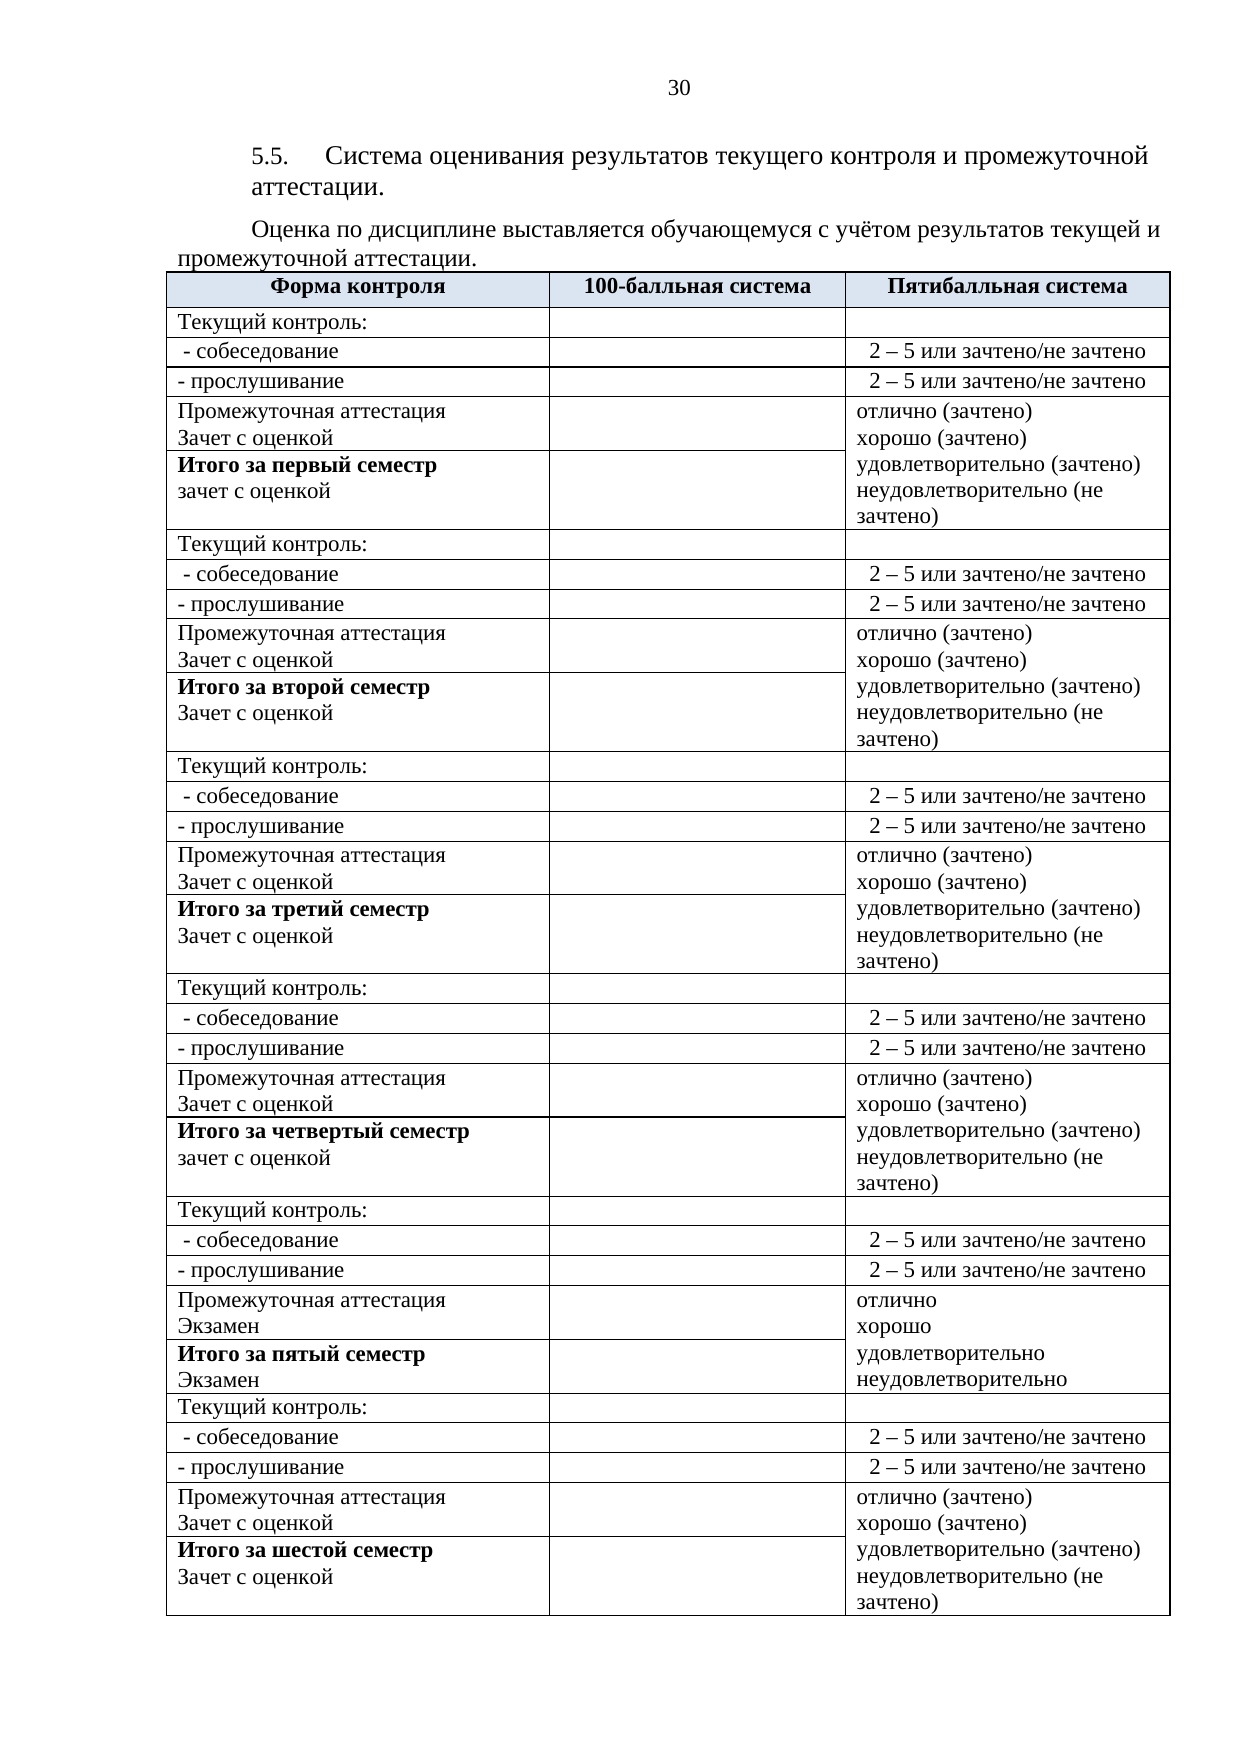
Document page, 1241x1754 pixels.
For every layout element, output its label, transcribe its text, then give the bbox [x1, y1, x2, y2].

table_cell Промежуточная аттестация Зачет с оценкой [167, 842, 549, 894]
table_cell Текущий контроль: [167, 974, 549, 1003]
table_cell Текущий контроль: [167, 1394, 549, 1422]
table_cell [550, 1256, 845, 1285]
table_cell [550, 1423, 845, 1452]
table_cell [550, 842, 845, 894]
table_cell [846, 1394, 1169, 1422]
table_cell отлично (зачтено) хорошо (зачтено) удовлетворительно (зачтено) неудовлетворительно (не зачтено) [846, 842, 1169, 973]
table_cell [550, 397, 845, 450]
table_cell Промежуточная аттестация Экзамен [167, 1286, 549, 1339]
table_cell [550, 590, 845, 618]
table_cell отлично хорошо удовлетворительно неудовлетворительно [846, 1286, 1169, 1392]
table_cell 2 – 5 или зачтено/не зачтено [846, 368, 1169, 396]
table_cell - собеседование [167, 1226, 549, 1255]
table_cell - собеседование [167, 560, 549, 588]
table_cell [550, 451, 845, 529]
table_cell [550, 1118, 845, 1196]
table_cell 2 – 5 или зачтено/не зачтено [846, 1453, 1169, 1482]
table_cell - собеседование [167, 1004, 549, 1033]
table_cell [550, 1286, 845, 1339]
table_cell Промежуточная аттестация Зачет с оценкой [167, 397, 549, 450]
table_cell 2 – 5 или зачтено/не зачтено [846, 338, 1169, 366]
table_cell [550, 338, 845, 366]
table_cell Текущий контроль: [167, 308, 549, 337]
table_cell 2 – 5 или зачтено/не зачтено [846, 812, 1169, 841]
table_cell [550, 1034, 845, 1063]
table_cell [846, 1197, 1169, 1225]
table_cell - прослушивание [167, 1453, 549, 1482]
table_cell - собеседование [167, 782, 549, 811]
table_cell 2 – 5 или зачтено/не зачтено [846, 1423, 1169, 1452]
table_cell [550, 368, 845, 396]
table_cell [550, 308, 845, 337]
table_cell Итого за четвертый семестр зачет с оценкой [167, 1118, 549, 1196]
table_cell Текущий контроль: [167, 530, 549, 559]
table_cell Итого за первый семестр зачет с оценкой [167, 451, 549, 529]
table_cell - прослушивание [167, 1256, 549, 1285]
table_cell [550, 895, 845, 973]
table_cell Итого за второй семестр Зачет с оценкой [167, 673, 549, 751]
table_cell Промежуточная аттестация Зачет с оценкой [167, 619, 549, 672]
table_cell [550, 1226, 845, 1255]
table_cell [550, 530, 845, 559]
table_cell [550, 619, 845, 672]
table_cell [550, 1340, 845, 1392]
table_cell [846, 308, 1169, 337]
table_cell 2 – 5 или зачтено/не зачтено [846, 1256, 1169, 1285]
table_cell - прослушивание [167, 590, 549, 618]
table_cell - прослушивание [167, 812, 549, 841]
table_cell [550, 1064, 845, 1116]
text Оценка по дисциплине выставляется обучающемуся с учётом результатов текущей и промежуточной аттестации. [177, 214, 1181, 271]
table_cell отлично (зачтено) хорошо (зачтено) удовлетворительно (зачтено) неудовлетворительно (не зачтено) [846, 397, 1169, 529]
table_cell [846, 1483, 1169, 1614]
table_cell Промежуточная аттестация Зачет с оценкой [167, 1064, 549, 1116]
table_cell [167, 1483, 549, 1536]
table_cell Итого за пятый семестр Экзамен [167, 1340, 549, 1392]
table_cell [846, 752, 1169, 781]
table_cell [550, 1483, 845, 1536]
table_cell [550, 752, 845, 781]
table_cell Итого за третий семестр Зачет с оценкой [167, 895, 549, 973]
table_cell - собеседование [167, 338, 549, 366]
table_cell [550, 1004, 845, 1033]
table_cell - прослушивание [167, 368, 549, 396]
table_cell 2 – 5 или зачтено/не зачтено [846, 782, 1169, 811]
table_cell 2 – 5 или зачтено/не зачтено [846, 1226, 1169, 1255]
table_cell [550, 812, 845, 841]
table_cell [550, 1453, 845, 1482]
table_header Форма контроля [167, 273, 549, 307]
table_header 100-балльная система [550, 273, 845, 307]
table_cell [550, 1197, 845, 1225]
table_cell 2 – 5 или зачтено/не зачтено [846, 1034, 1169, 1063]
table_cell [550, 782, 845, 811]
table_cell [846, 530, 1169, 559]
table_cell [550, 673, 845, 751]
table_cell 2 – 5 или зачтено/не зачтено [846, 1004, 1169, 1033]
table_cell [550, 560, 845, 588]
table_cell Текущий контроль: [167, 752, 549, 781]
subtitle Система оценивания результатов текущего контроля и промежуточной аттестации. [251, 139, 1181, 201]
table_header Пятибалльная система [846, 273, 1169, 307]
table_cell - собеседование [167, 1423, 549, 1452]
table_cell [550, 1537, 845, 1614]
table_cell Текущий контроль: [167, 1197, 549, 1225]
table_cell отлично (зачтено) хорошо (зачтено) удовлетворительно (зачтено) неудовлетворительно (не зачтено) [846, 1064, 1169, 1196]
table_cell отлично (зачтено) хорошо (зачтено) удовлетворительно (зачтено) неудовлетворительно (не зачтено) [846, 619, 1169, 751]
table_cell Итого за шестой семестр Зачет с оценкой [167, 1537, 549, 1614]
table_cell [846, 974, 1169, 1003]
table_cell [550, 1394, 845, 1422]
table_cell - прослушивание [167, 1034, 549, 1063]
table_cell 2 – 5 или зачтено/не зачтено [846, 590, 1169, 618]
table_cell [550, 974, 845, 1003]
table_cell 2 – 5 или зачтено/не зачтено [846, 560, 1169, 588]
